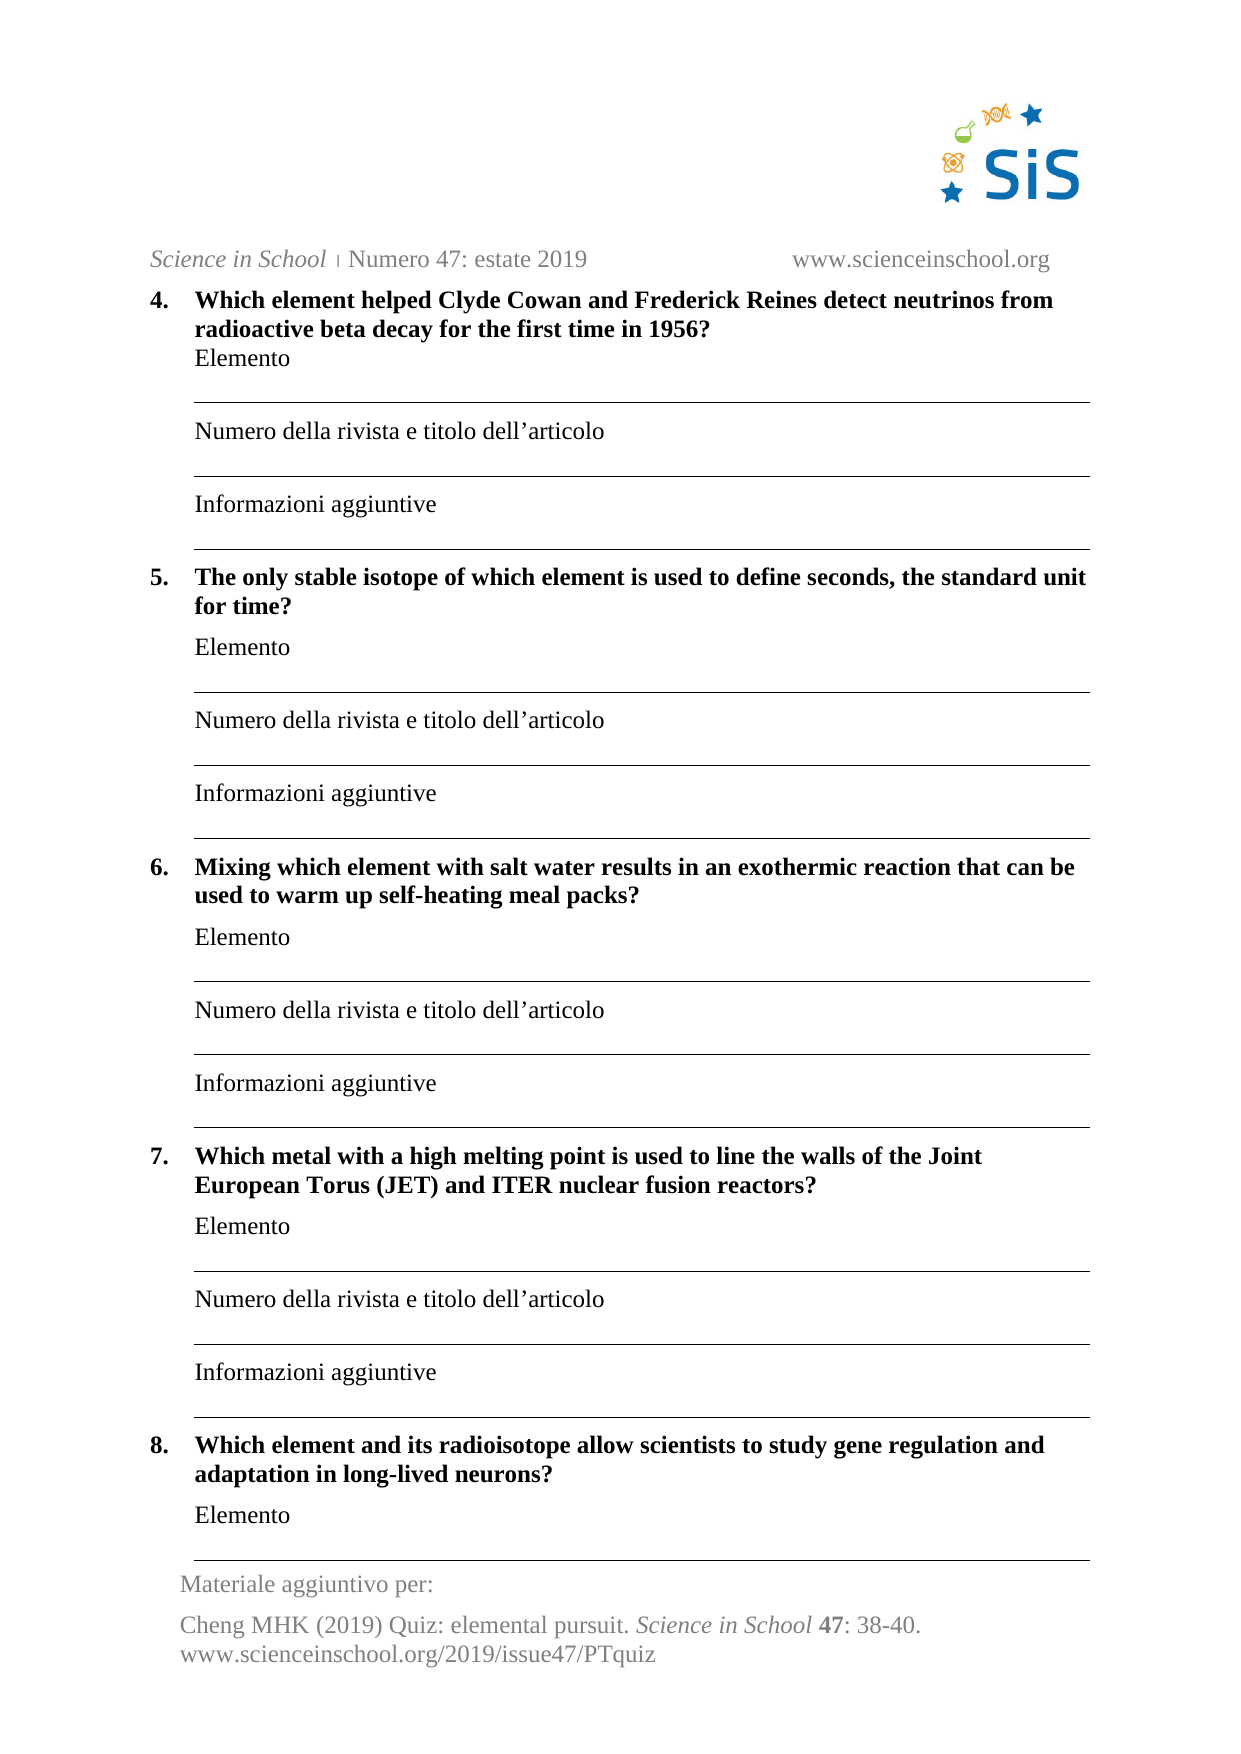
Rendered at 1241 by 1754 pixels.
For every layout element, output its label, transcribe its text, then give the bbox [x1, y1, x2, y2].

list Which element helped Clyde Cowan and Frederick Reines detect neutrinos from radioactive beta decay for the first time in 1956? [150, 285, 1090, 343]
list Mixing which element with salt water results in an exothermic reaction that can be used to warm up self-heating meal packs? [150, 852, 1090, 909]
text Elemento [194, 922, 1090, 950]
text Elemento [194, 1500, 1090, 1529]
text Informazioni aggiuntive [194, 1357, 1090, 1386]
text Numero della rivista e titolo dell’articolo [194, 705, 1090, 734]
list Which element and its radioisotope allow scientists to study gene regulation and adaptation in long-lived neurons? [150, 1430, 1090, 1488]
text Informazioni aggiuntive [194, 1068, 1090, 1097]
text Elemento [194, 343, 1090, 372]
text Elemento [194, 1211, 1090, 1240]
text Informazioni aggiuntive [194, 778, 1090, 807]
text Numero della rivista e titolo dell’articolo [194, 995, 1090, 1023]
text Informazioni aggiuntive [194, 489, 1090, 518]
list The only stable isotope of which element is used to define seconds, the standard unit for time? [150, 562, 1090, 620]
text Numero della rivista e titolo dell’articolo [194, 416, 1090, 445]
picture [932, 73, 1091, 232]
text Elemento [194, 632, 1090, 661]
list Which metal with a high melting point is used to line the walls of the Joint European Torus (JET) and ITER nuclear fusion reactors? [150, 1141, 1090, 1198]
text Numero della rivista e titolo dell’articolo [194, 1284, 1090, 1313]
